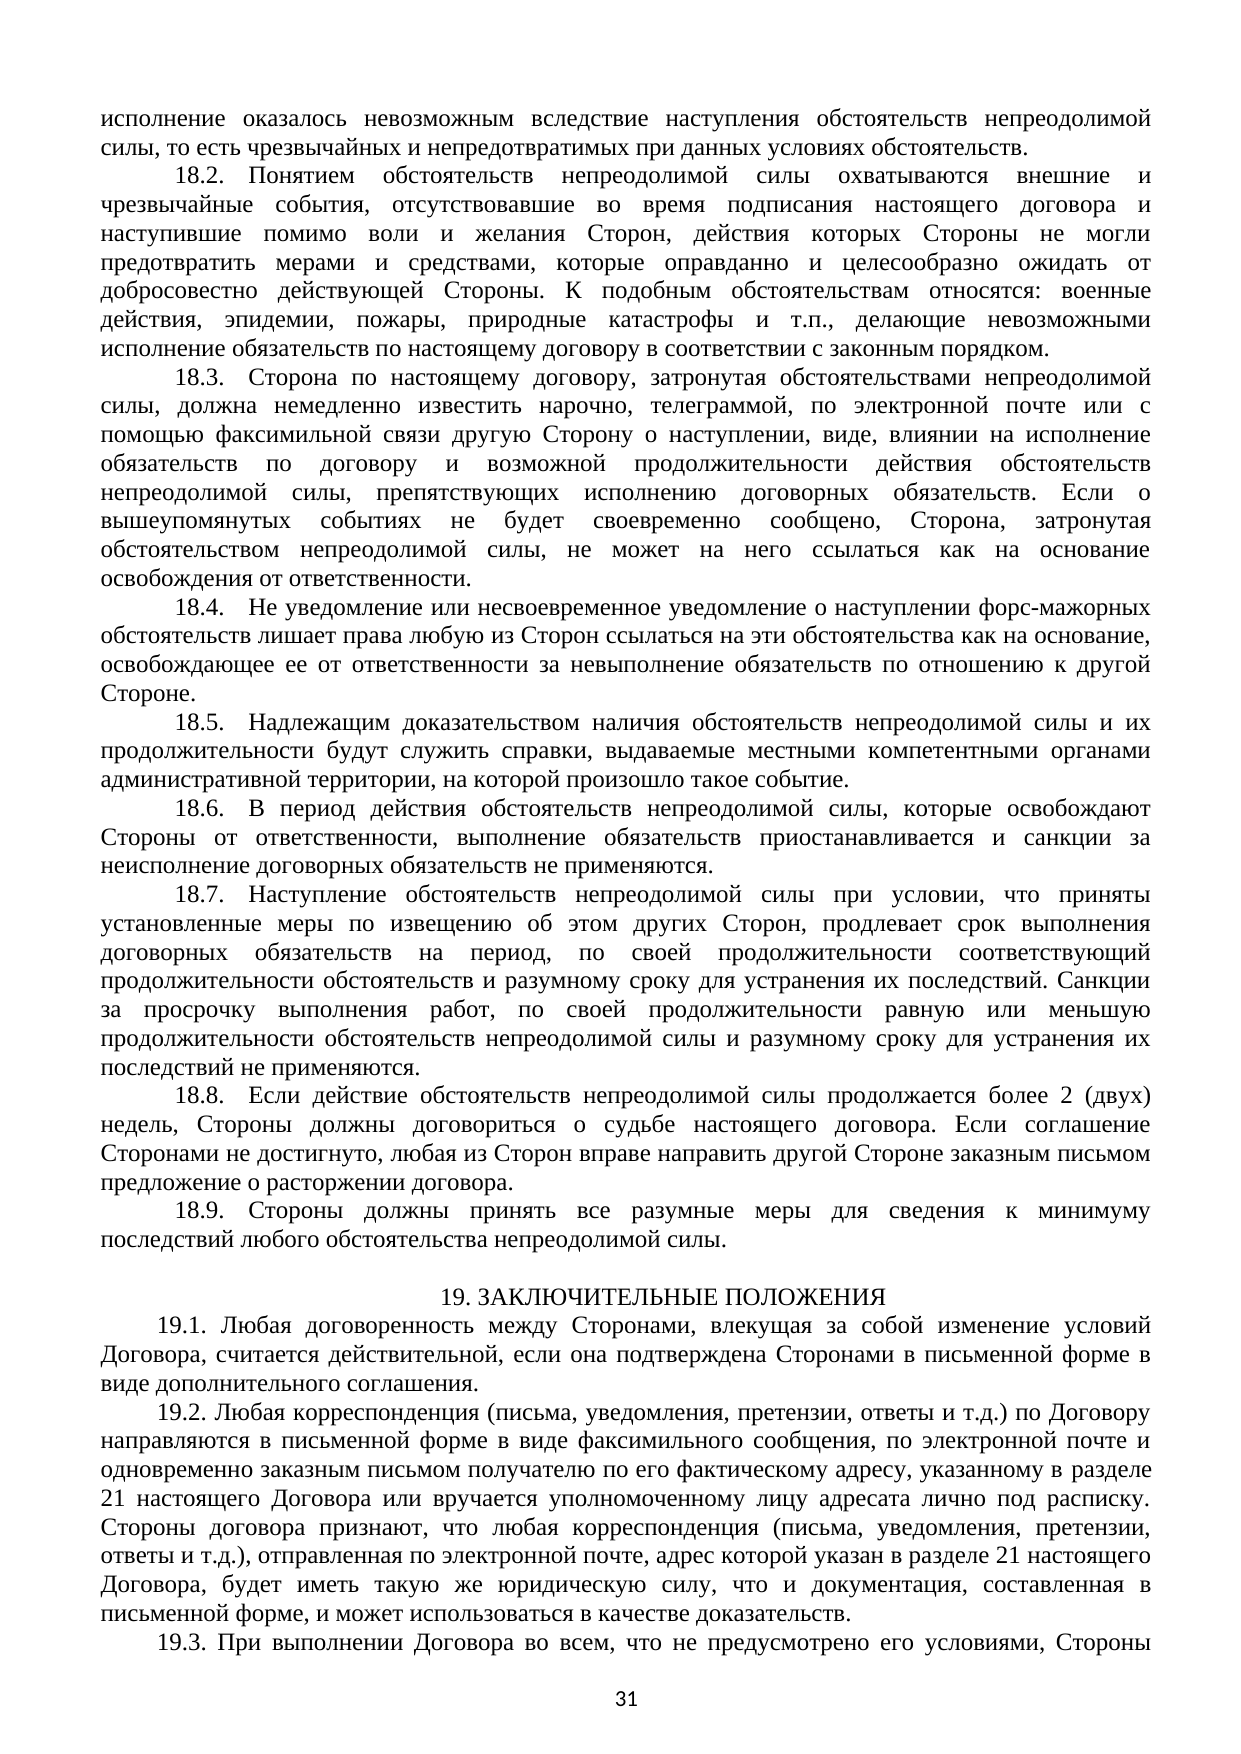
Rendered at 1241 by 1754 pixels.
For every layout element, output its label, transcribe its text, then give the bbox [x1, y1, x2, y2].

text 18.3. Сторона по настоящему договору, затронутая обстоятельствами непреодолимой силы, должна немедленно известить нарочно, телеграммой, по электронной почте или с помощью факсимильной связи другую Сторону о наступлении, виде, влиянии на исполнение обязательств по договору и возможной продолжительности действия обстоятельств непреодолимой силы, препятствующих исполнению договорных обязательств. Если о вышеупомянутых событиях не будет своевременно сообщено, Сторона, затронутая обстоятельством непреодолимой силы, не может на него ссылаться как на основание освобождения от ответственности. [100, 362, 1152, 592]
text 19.3. При выполнении Договора во всем, что не предусмотрено его условиями, Стороны руководствуются действующим законодательством РФ. [100, 1627, 1152, 1656]
text 19. ЗАКЛЮЧИТЕЛЬНЫЕ ПОЛОЖЕНИЯ [100, 1282, 1152, 1311]
text 18.4. Не уведомление или несвоевременное уведомление о наступлении форс-мажорных обстоятельств лишает права любую из Сторон ссылаться на эти обстоятельства как на основание, освобождающее ее от ответственности за невыполнение обязательств по отношению к другой Стороне. [100, 592, 1152, 707]
text 18.9. Стороны должны принять все разумные меры для сведения к минимуму последствий любого обстоятельства непреодолимой силы. [100, 1196, 1152, 1253]
text 18.5. Надлежащим доказательством наличия обстоятельств непреодолимой силы и их продолжительности будут служить справки, выдаваемые местными компетентными органами административной территории, на которой произошло такое событие. [100, 707, 1152, 793]
text 19.1. Любая договоренность между Сторонами, влекущая за собой изменение условий Договора, считается действительной, если она подтверждена Сторонами в письменной форме в виде дополнительного соглашения. [100, 1311, 1152, 1397]
text 19.2. Любая корреспонденция (письма, уведомления, претензии, ответы и т.д.) по Договору направляются в письменной форме в виде факсимильного сообщения, по электронной почте и одновременно заказным письмом получателю по его фактическому адресу, указанному в разделе 21 настоящего Договора или вручается уполномоченному лицу адресата лично под расписку. Стороны договора признают, что любая корреспонденция (письма, уведомления, претензии, ответы и т.д.), отправленная по электронной почте, адрес которой указан в разделе 21 настоящего Договора, будет иметь такую же юридическую силу, что и документация, составленная в письменной форме, и может использоваться в качестве доказательств. [100, 1397, 1152, 1627]
text 18.6. В период действия обстоятельств непреодолимой силы, которые освобождают Стороны от ответственности, выполнение обязательств приостанавливается и санкции за неисполнение договорных обязательств не применяются. [100, 793, 1152, 879]
text 18.8. Если действие обстоятельств непреодолимой силы продолжается более 2 (двух) недель, Стороны должны договориться о судьбе настоящего договора. Если соглашение Сторонами не достигнуто, любая из Сторон вправе направить другой Стороне заказным письмом предложение о расторжении договора. [100, 1081, 1152, 1196]
text 18.7. Наступление обстоятельств непреодолимой силы при условии, что приняты установленные меры по извещению об этом других Сторон, продлевает срок выполнения договорных обязательств на период, по своей продолжительности соответствующий продолжительности обстоятельств и разумному сроку для устранения их последствий. Санкции за просрочку выполнения работ, по своей продолжительности равную или меньшую продолжительности обстоятельств непреодолимой силы и разумному сроку для устранения их последствий не применяются. [100, 879, 1152, 1081]
text 18.2. Понятием обстоятельств непреодолимой силы охватываются внешние и чрезвычайные события, отсутствовавшие во время подписания настоящего договора и наступившие помимо воли и желания Сторон, действия которых Стороны не могли предотвратить мерами и средствами, которые оправданно и целесообразно ожидать от добросовестно действующей Стороны. К подобным обстоятельствам относятся: военные действия, эпидемии, пожары, природные катастрофы и т.п., делающие невозможными исполнение обязательств по настоящему договору в соответствии с законным порядком. [100, 161, 1152, 362]
